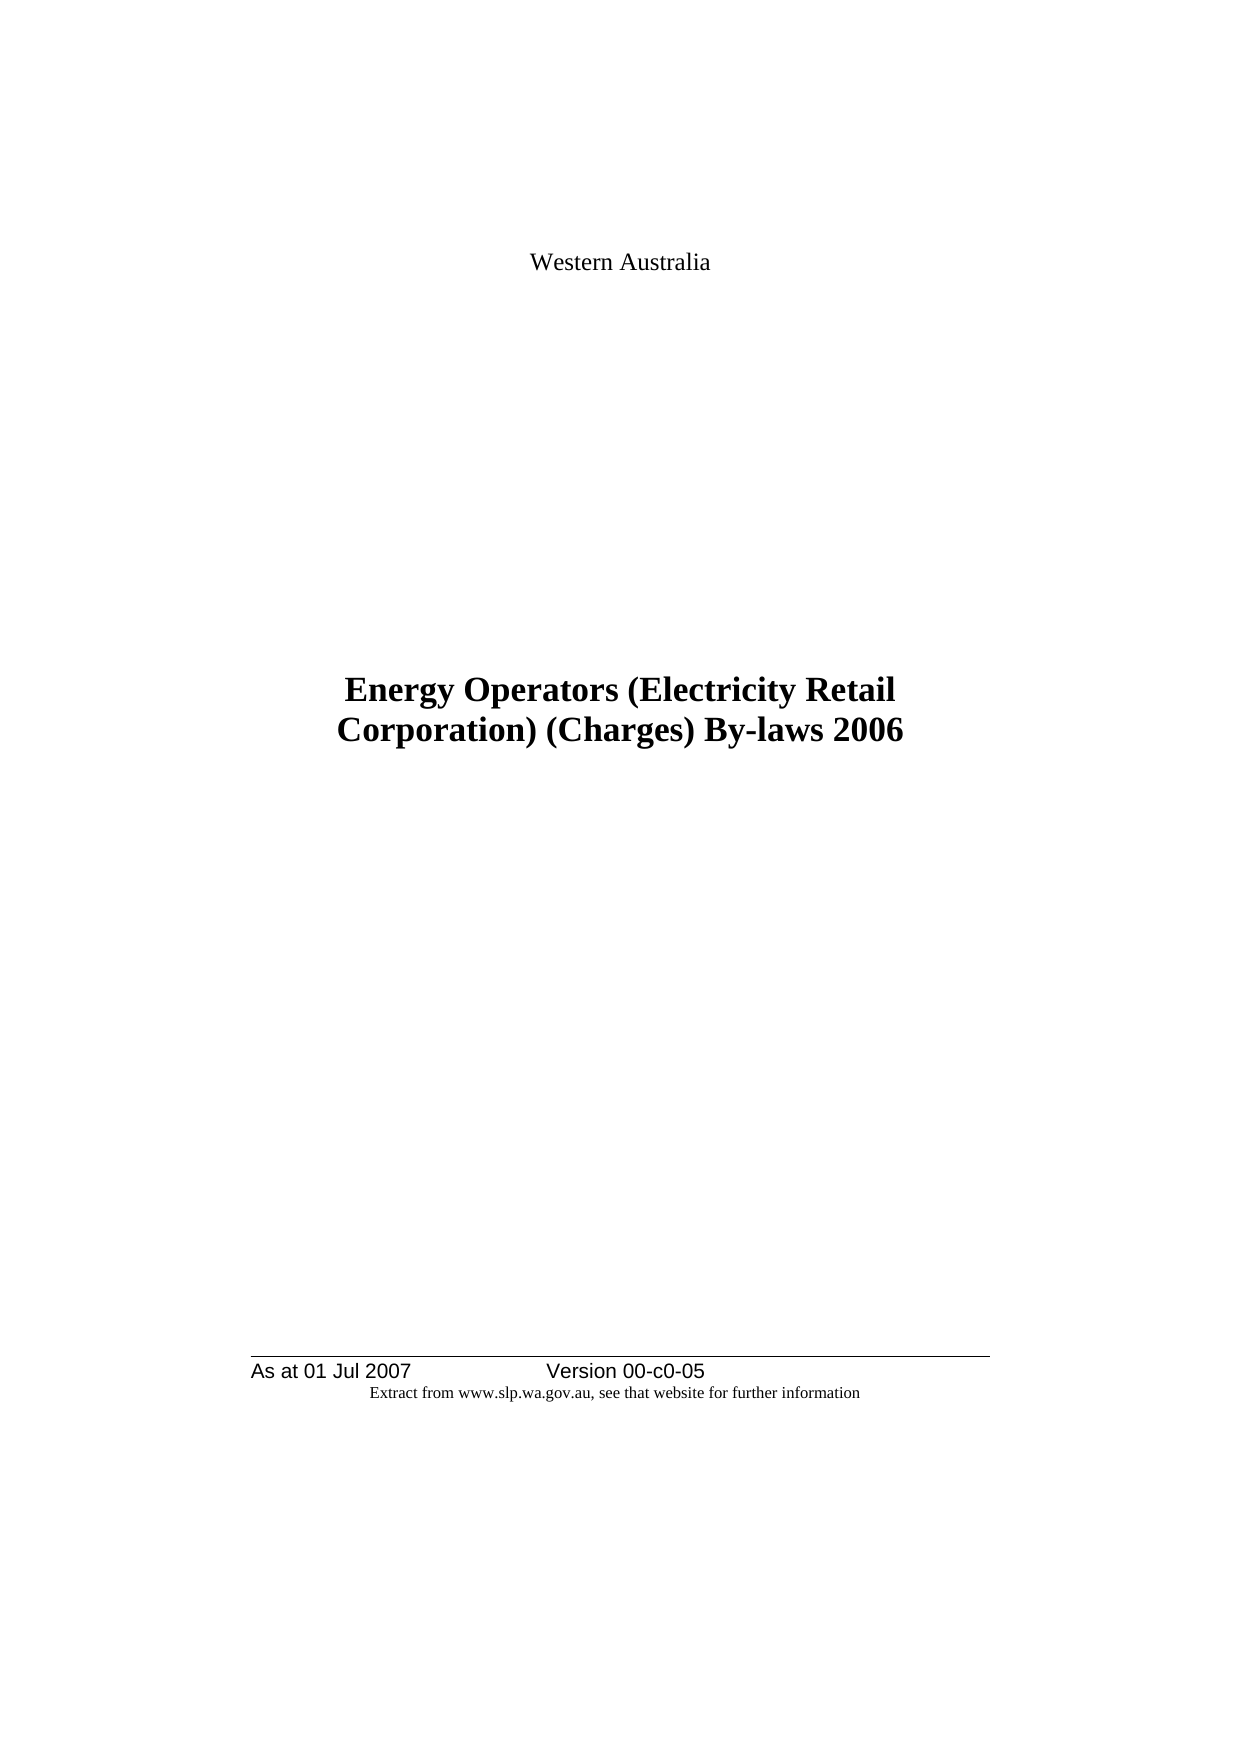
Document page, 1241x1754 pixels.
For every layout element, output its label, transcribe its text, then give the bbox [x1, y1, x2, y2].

text Energy Operators (Electricity Retail Corporation) (Charges) By-laws 2006 [251, 668, 990, 749]
text Western Australia [251, 247, 990, 276]
